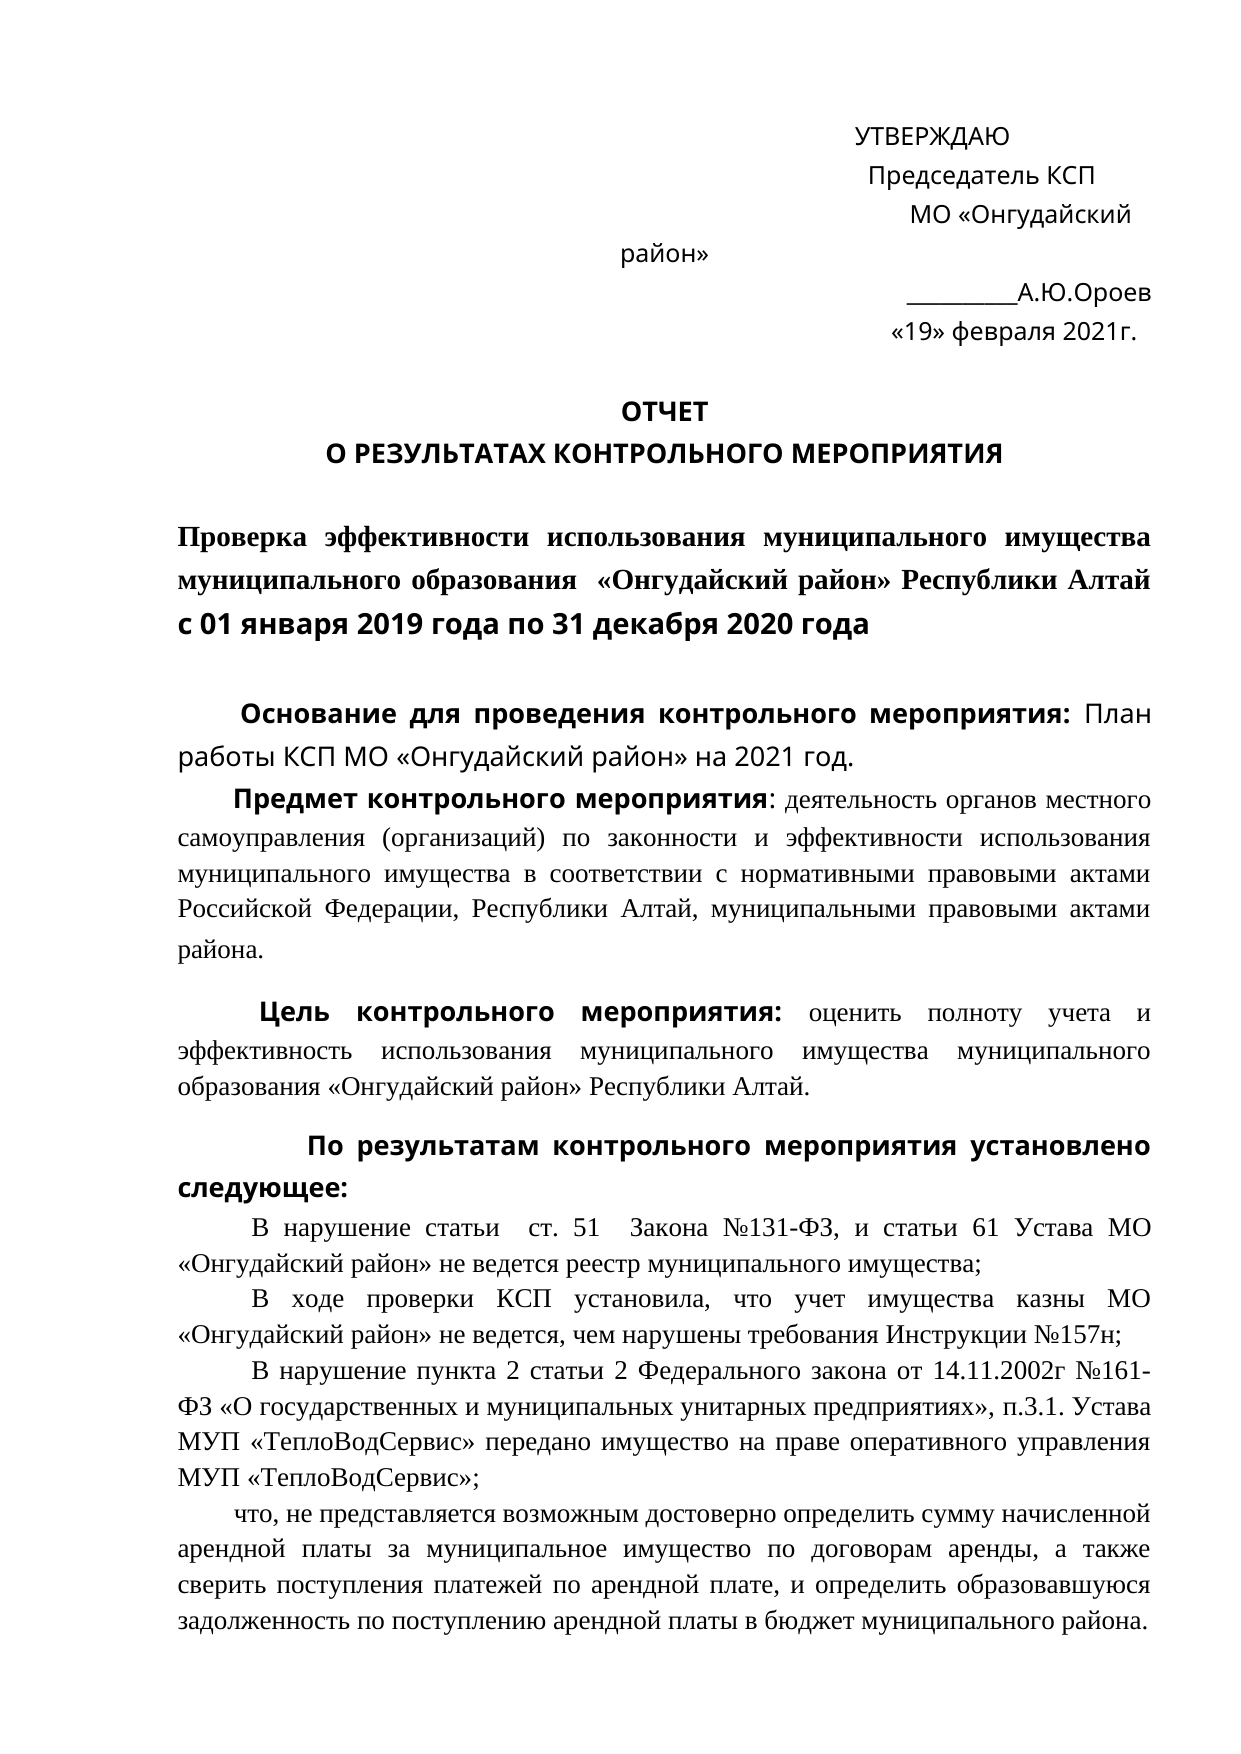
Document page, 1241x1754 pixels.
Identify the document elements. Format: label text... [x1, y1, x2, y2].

text __________А.Ю.Ороев [177, 275, 1152, 309]
text «19» февраля 2021г. [177, 314, 1152, 348]
text Цель контрольного мероприятия: оценить полноту учета и эффективность использования муниципального имущества муниципального образования «Онгудайский район» Республики Алтай. [177, 992, 1152, 1101]
text Основание для проведения контрольного мероприятия: План работы КСП МО «Онгудайский район» на 2021 год. [177, 695, 1152, 774]
text В нарушение статьи ст. 51 Закона №131-ФЗ, и статьи 61 Устава МО «Онгудайский район» не ведется реестр муниципального имущества; [177, 1211, 1152, 1278]
text Председатель КСП [177, 157, 1152, 191]
text В ходе проверки КСП установила, что учет имущества казны МО «Онгудайский район» не ведется, чем нарушены требования Инструкции №157н; [177, 1282, 1152, 1349]
text что, не представляется возможным достоверно определить сумму начисленной арендной платы за муниципальное имущество по договорам аренды, а также сверить поступления платежей по арендной плате, и определить образовавшуюся задолженность по поступлению арендной платы в бюджет муниципального района. [177, 1497, 1152, 1635]
text Проверка эффективности использования муниципального имущества муниципального образования «Онгудайский район» Республики Алтай с 01 января 2019 года по 31 декабря 2020 года [177, 519, 1152, 643]
text УТВЕРЖДАЮ [177, 118, 1152, 152]
text ОТЧЕТ [177, 392, 1152, 429]
text МО «Онгудайский район» [177, 196, 1152, 270]
text О РЕЗУЛЬТАТАХ КОНТРОЛЬНОГО МЕРОПРИЯТИЯ [177, 435, 1152, 472]
text Предмет контрольного мероприятия: деятельность органов местного самоуправления (организаций) по законности и эффективности использования муниципального имущества в соответствии с нормативными правовыми актами Российской Федерации, Республики Алтай, муниципальными правовыми актами района. [177, 780, 1152, 966]
text В нарушение пункта 2 статьи 2 Федерального закона от 14.11.2002г №161-ФЗ «О государственных и муниципальных унитарных предприятиях», п.3.1. Устава МУП «ТеплоВодСервис» передано имущество на праве оперативного управления МУП «ТеплоВодСервис»; [177, 1354, 1152, 1492]
text По результатам контрольного мероприятия установлено следующее: [177, 1126, 1152, 1206]
